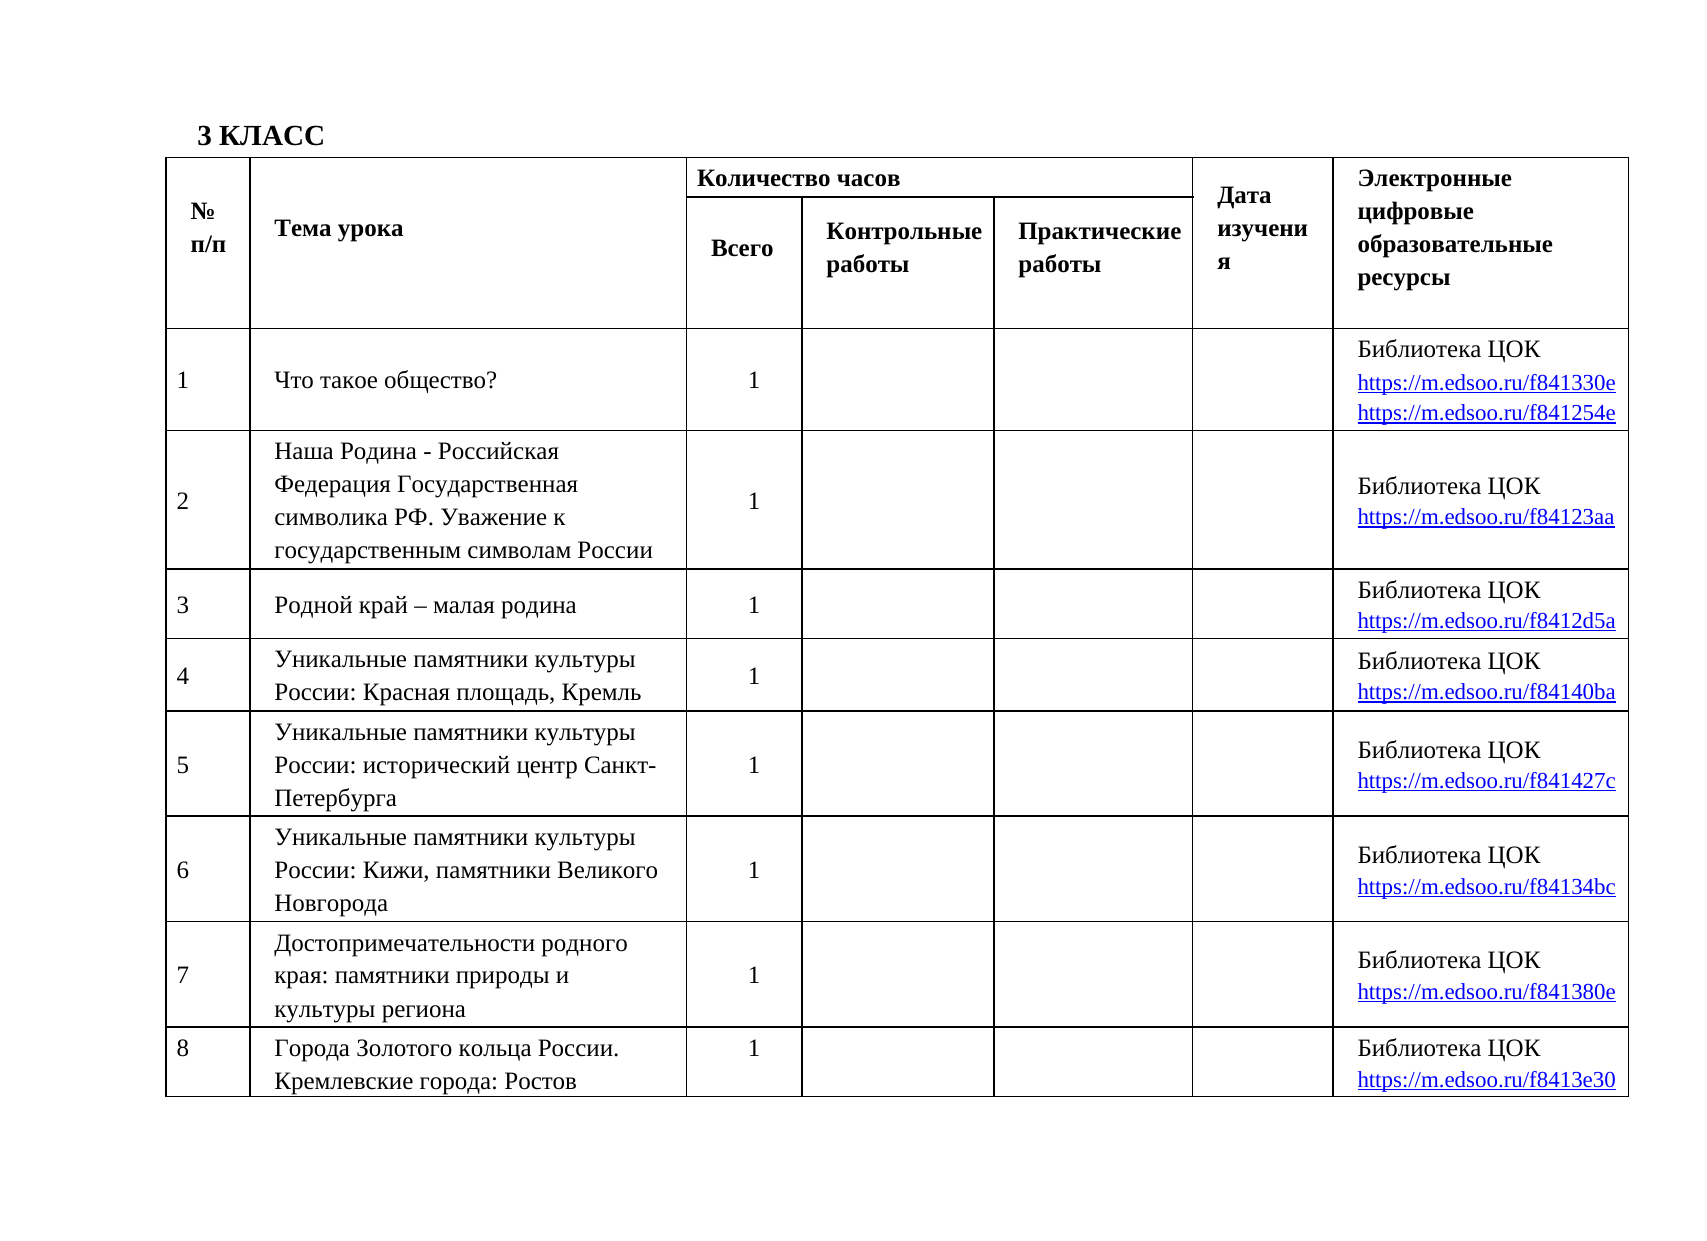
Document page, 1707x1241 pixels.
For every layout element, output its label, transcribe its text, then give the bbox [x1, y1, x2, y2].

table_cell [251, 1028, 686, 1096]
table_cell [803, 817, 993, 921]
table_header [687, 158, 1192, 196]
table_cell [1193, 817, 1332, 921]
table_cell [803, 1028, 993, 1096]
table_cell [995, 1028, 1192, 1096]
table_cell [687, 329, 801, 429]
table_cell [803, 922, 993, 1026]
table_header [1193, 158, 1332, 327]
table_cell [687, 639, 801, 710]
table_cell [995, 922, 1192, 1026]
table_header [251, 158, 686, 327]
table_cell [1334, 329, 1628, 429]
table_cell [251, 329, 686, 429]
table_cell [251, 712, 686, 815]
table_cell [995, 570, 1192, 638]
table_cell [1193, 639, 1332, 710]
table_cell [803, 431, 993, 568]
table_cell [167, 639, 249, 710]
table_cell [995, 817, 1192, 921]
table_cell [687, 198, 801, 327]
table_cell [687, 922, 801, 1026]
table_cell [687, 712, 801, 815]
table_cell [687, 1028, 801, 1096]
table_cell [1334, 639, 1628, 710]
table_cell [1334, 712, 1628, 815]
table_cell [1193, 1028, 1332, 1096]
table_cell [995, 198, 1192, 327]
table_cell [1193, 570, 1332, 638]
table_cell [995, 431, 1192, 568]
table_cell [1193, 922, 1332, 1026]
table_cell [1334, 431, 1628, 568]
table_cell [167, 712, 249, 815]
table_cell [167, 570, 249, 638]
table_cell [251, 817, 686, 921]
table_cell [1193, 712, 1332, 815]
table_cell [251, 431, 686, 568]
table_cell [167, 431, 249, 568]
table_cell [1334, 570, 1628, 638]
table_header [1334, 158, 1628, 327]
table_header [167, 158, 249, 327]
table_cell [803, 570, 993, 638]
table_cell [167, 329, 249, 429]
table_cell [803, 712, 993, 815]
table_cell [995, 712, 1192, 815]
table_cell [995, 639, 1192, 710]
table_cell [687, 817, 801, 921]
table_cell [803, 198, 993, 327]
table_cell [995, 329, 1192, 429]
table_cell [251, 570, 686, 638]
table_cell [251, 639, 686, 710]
text 3 КЛАСС [190, 118, 1618, 152]
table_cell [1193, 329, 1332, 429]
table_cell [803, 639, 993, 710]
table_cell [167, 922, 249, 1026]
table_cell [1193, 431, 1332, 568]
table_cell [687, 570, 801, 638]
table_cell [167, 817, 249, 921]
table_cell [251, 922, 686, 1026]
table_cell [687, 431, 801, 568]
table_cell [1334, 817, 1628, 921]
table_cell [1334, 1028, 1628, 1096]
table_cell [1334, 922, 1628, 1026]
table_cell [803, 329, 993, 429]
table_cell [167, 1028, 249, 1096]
